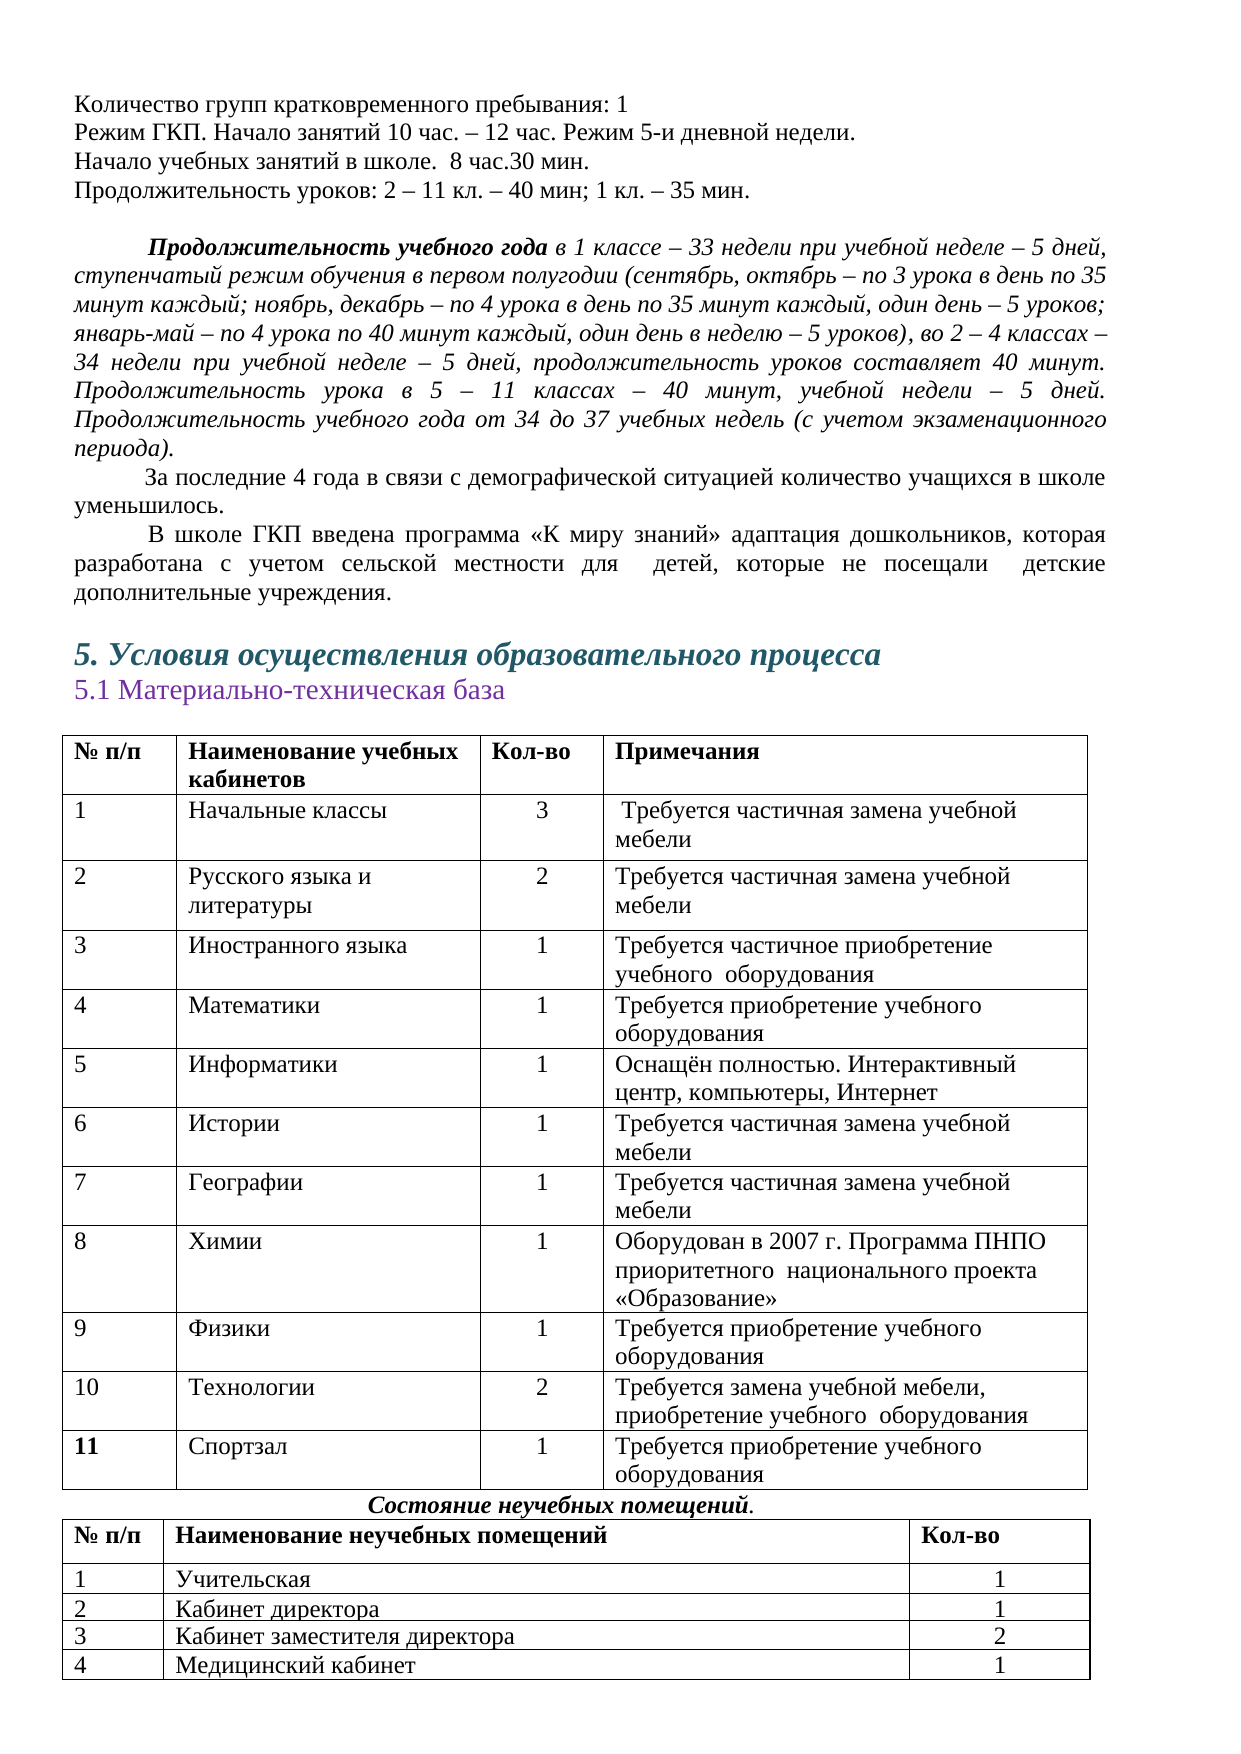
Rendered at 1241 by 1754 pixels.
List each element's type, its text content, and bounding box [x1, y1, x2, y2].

text За последние 4 года в связи с демографической ситуацией количество учащихся в школе уменьшилось. [74, 462, 1107, 519]
table_header № п/п [63, 736, 176, 794]
table_cell 1 [481, 1167, 603, 1225]
text Режим ГКП. Начало занятий 10 час. – 12 час. Режим 5-и дневной недели. [74, 117, 1107, 146]
table_cell Географии [177, 1167, 480, 1225]
table_cell Учительская [164, 1564, 909, 1593]
table_cell Требуется приобретение учебного оборудования [604, 1313, 1087, 1371]
table_cell Требуется частичная замена учебной мебели [604, 1108, 1087, 1166]
table_header Примечания [604, 736, 1087, 794]
table_cell 2 [63, 1594, 163, 1620]
table_cell 1 [63, 1564, 163, 1593]
table_cell 10 [63, 1372, 176, 1430]
table_cell Химии [177, 1226, 480, 1312]
table_cell Спортзал [177, 1431, 480, 1489]
table_cell Требуется приобретение учебного оборудования [604, 1431, 1087, 1489]
table_cell Математики [177, 990, 480, 1048]
table_cell 9 [63, 1313, 176, 1371]
table_header Наименование учебных кабинетов [177, 736, 480, 794]
table_cell 2 [481, 1372, 603, 1430]
text Продолжительность учебного года в 1 классе – 33 недели при учебной неделе – 5 дней, ступенчатый режим обучения в первом полугодии (сентябрь, октябрь – по 3 урока в день по 35 минут каждый; ноябрь, декабрь – по 4 урока в день по 35 минут каждый, один день – 5 уроков; январь-май – по 4 урока по 40 минут каждый, один день в неделю – 5 уроков), во 2 – 4 классах – 34 недели при учебной неделе – 5 дней, продолжительность уроков составляет 40 минут. Продолжительность урока в 5 – 11 классах – 40 минут, учебной недели – 5 дней. Продолжительность учебного года от 34 до 37 учебных недель (с учетом экзаменационного периода). [74, 232, 1107, 462]
table_cell Кабинет директора [164, 1594, 909, 1620]
table_cell 1 [481, 1108, 603, 1166]
table_cell Оборудован в 2007 г. Программа ПНПО приоритетного национального проекта «Образование» [604, 1226, 1087, 1312]
table_cell 1 [910, 1650, 1089, 1679]
table_cell Требуется частичная замена учебной мебели [604, 795, 1087, 860]
text В школе ГКП введена программа «К миру знаний» адаптация дошкольников, которая разработана с учетом сельской местности для детей, которые не посещали детские дополнительные учреждения. [74, 519, 1107, 605]
table_cell Требуется замена учебной мебели, приобретение учебного оборудования [604, 1372, 1087, 1430]
table_cell 1 [481, 1226, 603, 1312]
table_cell 1 [481, 1049, 603, 1107]
table_cell 1 [481, 990, 603, 1048]
table_cell 3 [63, 931, 176, 989]
table_cell Требуется частичная замена учебной мебели [604, 861, 1087, 929]
table_cell Технологии [177, 1372, 480, 1430]
table_cell Медицинский кабинет [164, 1650, 909, 1679]
table_cell Требуется приобретение учебного оборудования [604, 990, 1087, 1048]
table_cell 1 [910, 1564, 1089, 1593]
table_cell 8 [63, 1226, 176, 1312]
text Начало учебных занятий в школе. 8 час.30 мин. [74, 146, 1107, 175]
table_cell 4 [63, 990, 176, 1048]
table_header Кол-во [910, 1520, 1089, 1563]
table_cell Физики [177, 1313, 480, 1371]
table_cell 1 [910, 1594, 1089, 1620]
table_cell Начальные классы [177, 795, 480, 860]
text Количество групп кратковременного пребывания: 1 [74, 89, 1107, 117]
table_cell Иностранного языка [177, 931, 480, 989]
table_header Кол-во [481, 736, 603, 794]
text 5.1 Материально-техническая база [74, 672, 1107, 706]
text 5. Условия осуществления образовательного процесса [74, 634, 1107, 672]
table_cell 5 [63, 1049, 176, 1107]
table_cell Информатики [177, 1049, 480, 1107]
table_cell 1 [481, 1431, 603, 1489]
text Продолжительность уроков: 2 – 11 кл. – 40 мин; 1 кл. – 35 мин. [74, 175, 1107, 204]
table_cell 1 [481, 931, 603, 989]
table_cell 7 [63, 1167, 176, 1225]
table_cell Кабинет заместителя директора [164, 1621, 909, 1649]
table_cell 1 [63, 795, 176, 860]
table_cell Требуется частичная замена учебной мебели [604, 1167, 1087, 1225]
table_header Наименование неучебных помещений [164, 1520, 909, 1563]
table_cell Истории [177, 1108, 480, 1166]
table_header № п/п [63, 1520, 163, 1563]
table_cell 2 [481, 861, 603, 929]
table_cell 2 [910, 1621, 1089, 1649]
text Состояние неучебных помещений. [74, 1490, 1107, 1519]
table_cell 3 [63, 1621, 163, 1649]
table_cell 4 [63, 1650, 163, 1679]
table_cell Русского языка и литературы [177, 861, 480, 929]
table_cell Оснащён полностью. Интерактивный центр, компьютеры, Интернет [604, 1049, 1087, 1107]
table_cell 11 [63, 1431, 176, 1489]
table_cell 1 [481, 1313, 603, 1371]
table_cell 2 [63, 861, 176, 929]
table_cell Требуется частичное приобретение учебного оборудования [604, 931, 1087, 989]
table_cell 3 [481, 795, 603, 860]
table_cell 6 [63, 1108, 176, 1166]
